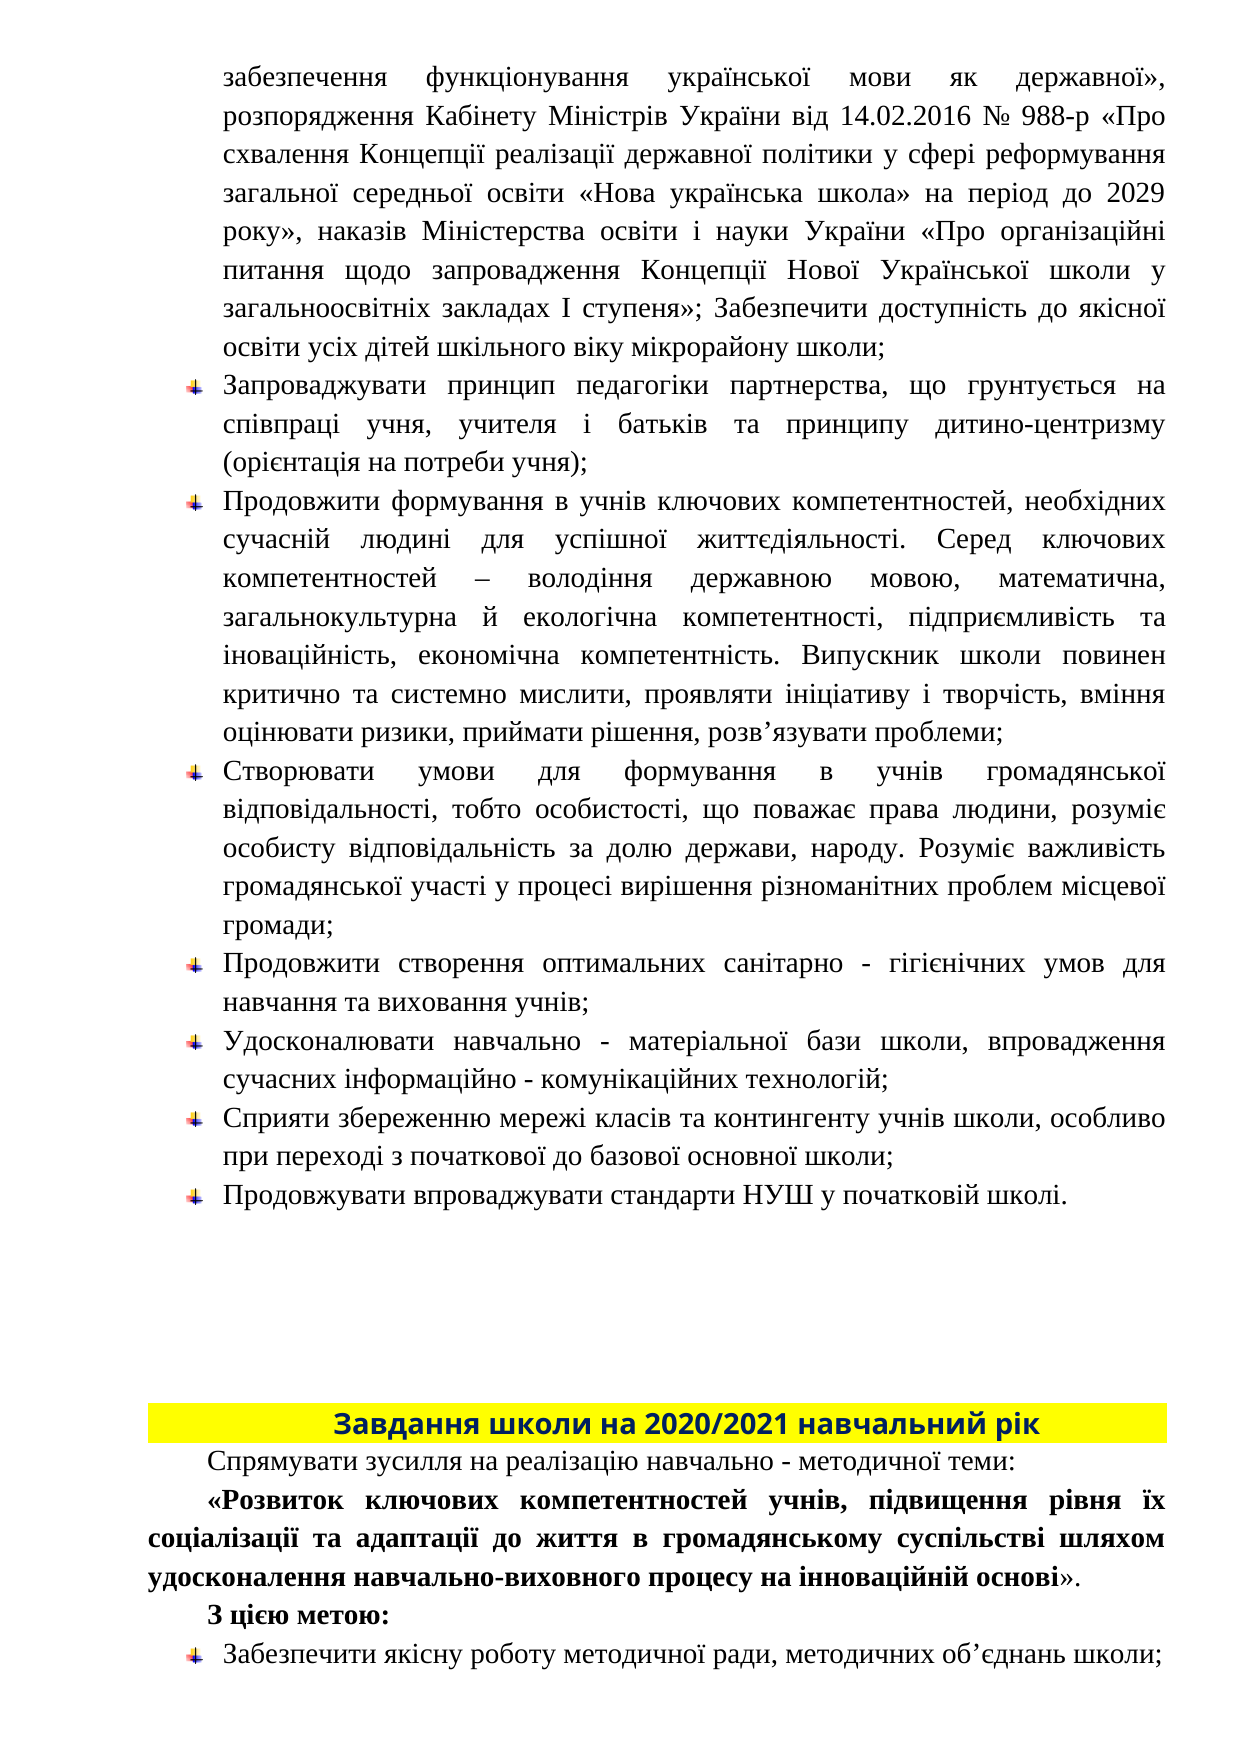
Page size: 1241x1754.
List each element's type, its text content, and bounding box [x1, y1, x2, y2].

list Створювати умови для формування в учнів громадянської відповідальності, тобто особистості, що поважає права людини, розуміє особисту відповідальність за долю держави, народу. Розуміє важливість громадянської участі у процесі вирішення різноманітних проблем місцевої громади; [185, 753, 1167, 941]
picture [186, 1110, 203, 1127]
list Продовжити створення оптимальних санітарно - гігієнічних умов для навчання та виховання учнів; [185, 946, 1167, 1018]
picture [186, 763, 203, 781]
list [185, 59, 1167, 362]
list Забезпечити якісну роботу методичної ради, методичних об’єднань школи; [185, 1636, 1167, 1669]
text «Розвиток ключових компетентностей учнів, підвищення рівня їх соціалізації та адаптації до життя в громадянському суспільстві шляхом удосконалення навчально-виховного процесу на інноваційній основі». [148, 1482, 1167, 1592]
list Удосконалювати навчально - матеріальної бази школи, впровадження сучасних інформаційно - комунікаційних технологій; [185, 1023, 1167, 1095]
picture [186, 956, 203, 973]
list Продовжити формування в учнів ключових компетентностей, необхідних сучасній людині для успішної життєдіяльності. Серед ключових компетентностей – володіння державною мовою, математична, загальнокультурна й екологічна компетентності, підприємливість та іноваційність, економічна компетентність. Випускник школи повинен критично та системно мислити, проявляти ініціативу і творчість, вміння оцінювати ризики, приймати рішення, розв’язувати проблеми; [185, 483, 1167, 748]
text Спрямувати зусилля на реалізацію навчально - методичної теми: [148, 1443, 1110, 1477]
picture [186, 1187, 203, 1205]
text Завдання школи на 2020/2021 навчальний рік [148, 1403, 1167, 1443]
list Запроваджувати принцип педагогіки партнерства, що грунтується на співпраці учня, учителя і батьків та принципу дитино-центризму (орієнтація на потреби учня); [185, 367, 1167, 478]
picture [186, 1646, 203, 1664]
picture [186, 493, 203, 511]
picture [186, 1033, 203, 1050]
list Продовжувати впроваджувати стандарти НУШ у початковій школі. [185, 1177, 1167, 1210]
list Сприяти збереженню мережі класів та контингенту учнів школи, особливо при переході з початкової до базової основної школи; [185, 1100, 1167, 1172]
picture [186, 378, 203, 395]
text З цією метою: [148, 1597, 1167, 1631]
